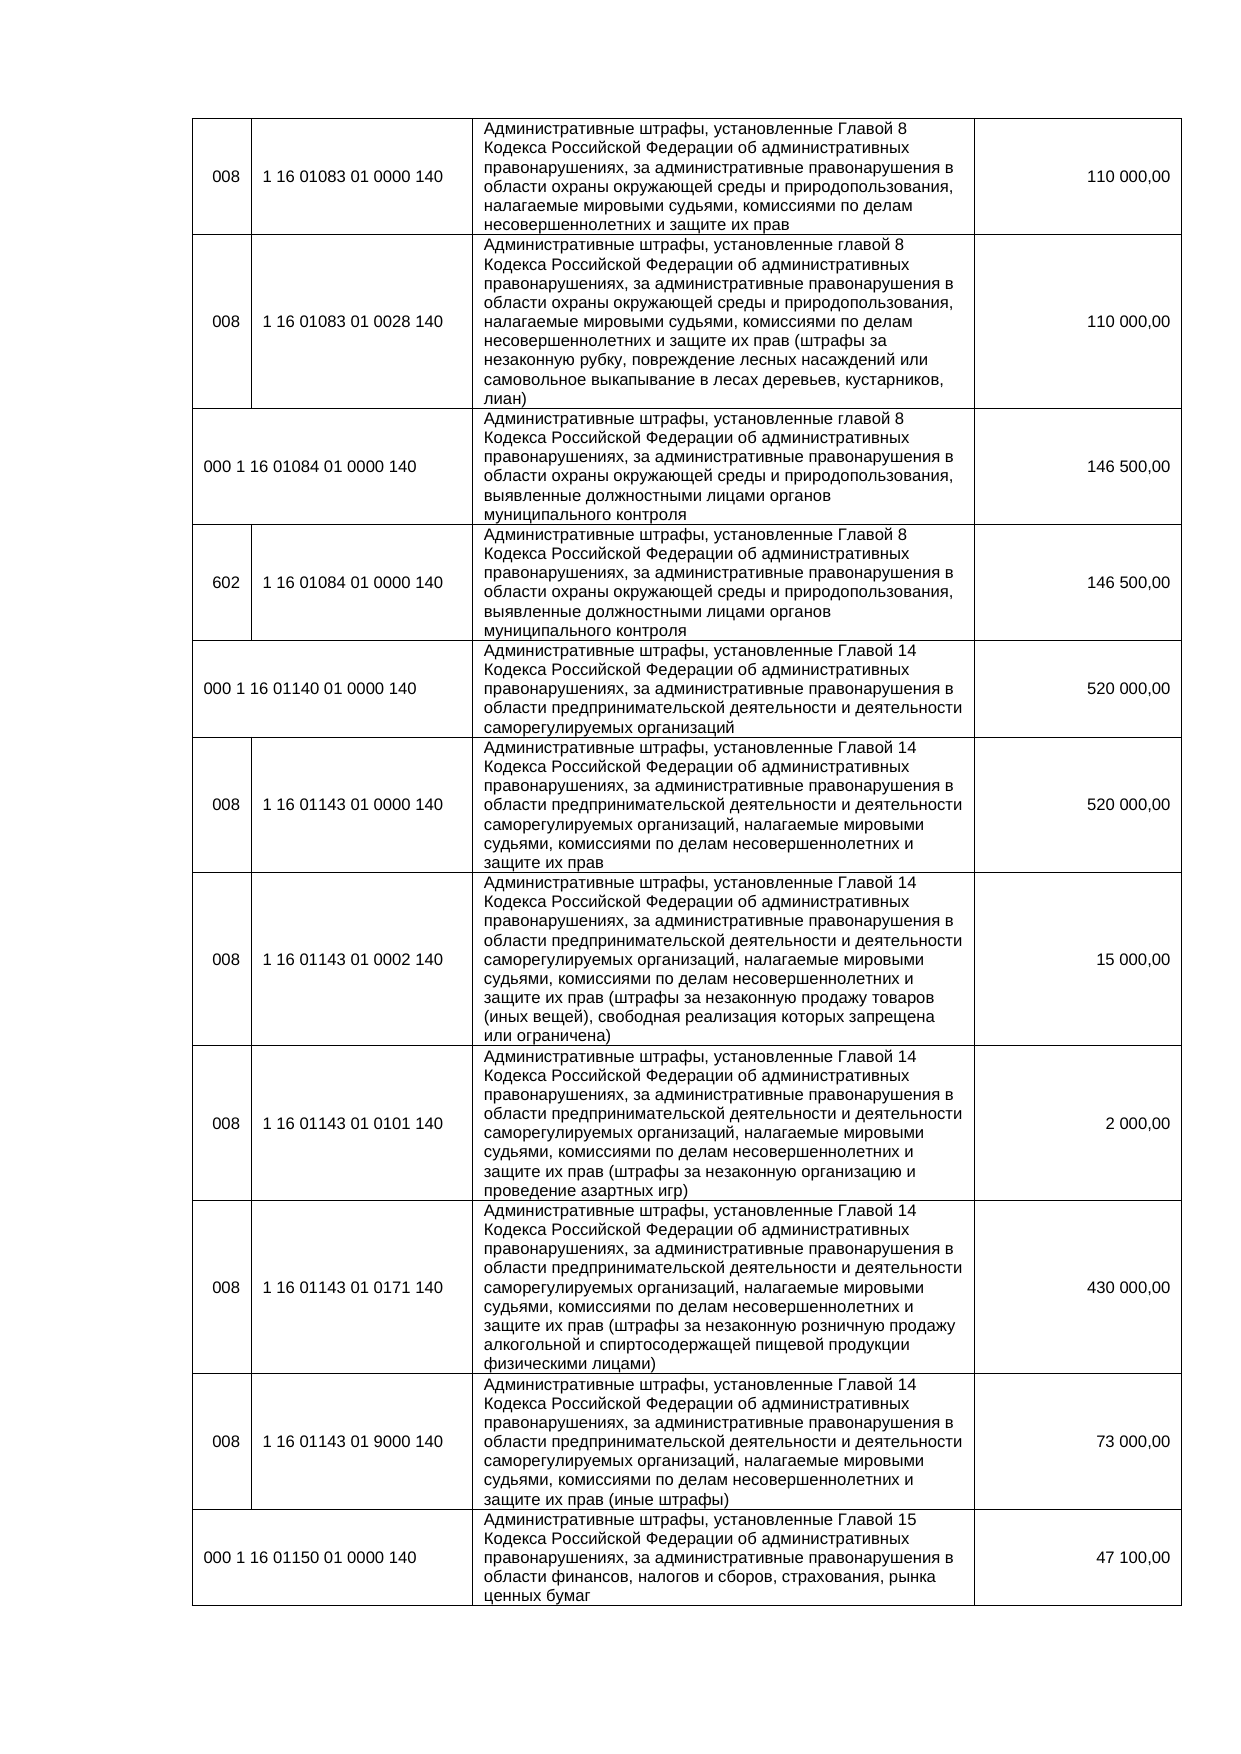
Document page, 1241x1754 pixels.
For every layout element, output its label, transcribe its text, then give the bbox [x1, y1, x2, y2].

table_cell 008 [193, 1046, 251, 1200]
table_cell 008 [193, 873, 251, 1045]
table_cell 1 16 01083 01 0000 140 [252, 119, 472, 234]
table_cell 1 16 01084 01 0000 140 [252, 525, 472, 640]
table_cell 008 [193, 738, 251, 872]
table_cell 008 [193, 1374, 251, 1508]
table_cell 602 [193, 525, 251, 640]
table_cell 1 16 01143 01 0101 140 [252, 1046, 472, 1200]
table_cell 146 500,00 [975, 409, 1181, 524]
table_cell Административные штрафы, установленные Главой 8 Кодекса Российской Федерации об административных правонарушениях, за административные правонарушения в области охраны окружающей среды и природопользования, налагаемые мировыми судьями, комиссиями по делам несовершеннолетних и защите их прав [473, 119, 974, 234]
table_cell Административные штрафы, установленные Главой 14 Кодекса Российской Федерации об административных правонарушениях, за административные правонарушения в области предпринимательской деятельности и деятельности саморегулируемых организаций, налагаемые мировыми судьями, комиссиями по делам несовершеннолетних и защите их прав (иные штрафы) [473, 1374, 974, 1508]
table_cell 1 16 01143 01 0171 140 [252, 1201, 472, 1373]
table_cell 1 16 01083 01 0028 140 [252, 235, 472, 408]
table_cell 2 000,00 [975, 1046, 1181, 1200]
table_cell 000 1 16 01150 01 0000 140 [193, 1510, 472, 1605]
table_cell Административные штрафы, установленные Главой 14 Кодекса Российской Федерации об административных правонарушениях, за административные правонарушения в области предпринимательской деятельности и деятельности саморегулируемых организаций, налагаемые мировыми судьями, комиссиями по делам несовершеннолетних и защите их прав [473, 738, 974, 872]
table_cell 73 000,00 [975, 1374, 1181, 1508]
table_cell 008 [193, 1201, 251, 1373]
table_cell Административные штрафы, установленные главой 8 Кодекса Российской Федерации об административных правонарушениях, за административные правонарушения в области охраны окружающей среды и природопользования, налагаемые мировыми судьями, комиссиями по делам несовершеннолетних и защите их прав (штрафы за незаконную рубку, повреждение лесных насаждений или самовольное выкапывание в лесах деревьев, кустарников, лиан) [473, 235, 974, 408]
table_cell Административные штрафы, установленные Главой 14 Кодекса Российской Федерации об административных правонарушениях, за административные правонарушения в области предпринимательской деятельности и деятельности саморегулируемых организаций, налагаемые мировыми судьями, комиссиями по делам несовершеннолетних и защите их прав (штрафы за незаконную розничную продажу алкогольной и спиртосодержащей пищевой продукции физическими лицами) [473, 1201, 974, 1373]
table_cell 1 16 01143 01 9000 140 [252, 1374, 472, 1508]
table_cell 008 [193, 119, 251, 234]
table_cell 15 000,00 [975, 873, 1181, 1045]
table_cell 1 16 01143 01 0002 140 [252, 873, 472, 1045]
table_cell 008 [193, 235, 251, 408]
table_cell 520 000,00 [975, 641, 1181, 737]
table_cell 110 000,00 [975, 235, 1181, 408]
table_cell Административные штрафы, установленные главой 8 Кодекса Российской Федерации об административных правонарушениях, за административные правонарушения в области охраны окружающей среды и природопользования, выявленные должностными лицами органов муниципального контроля [473, 409, 974, 524]
table_cell 110 000,00 [975, 119, 1181, 234]
table_cell Административные штрафы, установленные Главой 8 Кодекса Российской Федерации об административных правонарушениях, за административные правонарушения в области охраны окружающей среды и природопользования, выявленные должностными лицами органов муниципального контроля [473, 525, 974, 640]
table_cell 1 16 01143 01 0000 140 [252, 738, 472, 872]
table_cell 146 500,00 [975, 525, 1181, 640]
table_cell 47 100,00 [975, 1510, 1181, 1605]
table_cell 430 000,00 [975, 1201, 1181, 1373]
table_cell 520 000,00 [975, 738, 1181, 872]
table_cell Административные штрафы, установленные Главой 15 Кодекса Российской Федерации об административных правонарушениях, за административные правонарушения в области финансов, налогов и сборов, страхования, рынка ценных бумаг [473, 1510, 974, 1605]
table_cell 000 1 16 01140 01 0000 140 [193, 641, 472, 737]
table_cell Административные штрафы, установленные Главой 14 Кодекса Российской Федерации об административных правонарушениях, за административные правонарушения в области предпринимательской деятельности и деятельности саморегулируемых организаций [473, 641, 974, 737]
table_cell 000 1 16 01084 01 0000 140 [193, 409, 472, 524]
table_cell Административные штрафы, установленные Главой 14 Кодекса Российской Федерации об административных правонарушениях, за административные правонарушения в области предпринимательской деятельности и деятельности саморегулируемых организаций, налагаемые мировыми судьями, комиссиями по делам несовершеннолетних и защите их прав (штрафы за незаконную продажу товаров (иных вещей), свободная реализация которых запрещена или ограничена) [473, 873, 974, 1045]
table_cell Административные штрафы, установленные Главой 14 Кодекса Российской Федерации об административных правонарушениях, за административные правонарушения в области предпринимательской деятельности и деятельности саморегулируемых организаций, налагаемые мировыми судьями, комиссиями по делам несовершеннолетних и защите их прав (штрафы за незаконную организацию и проведение азартных игр) [473, 1046, 974, 1200]
